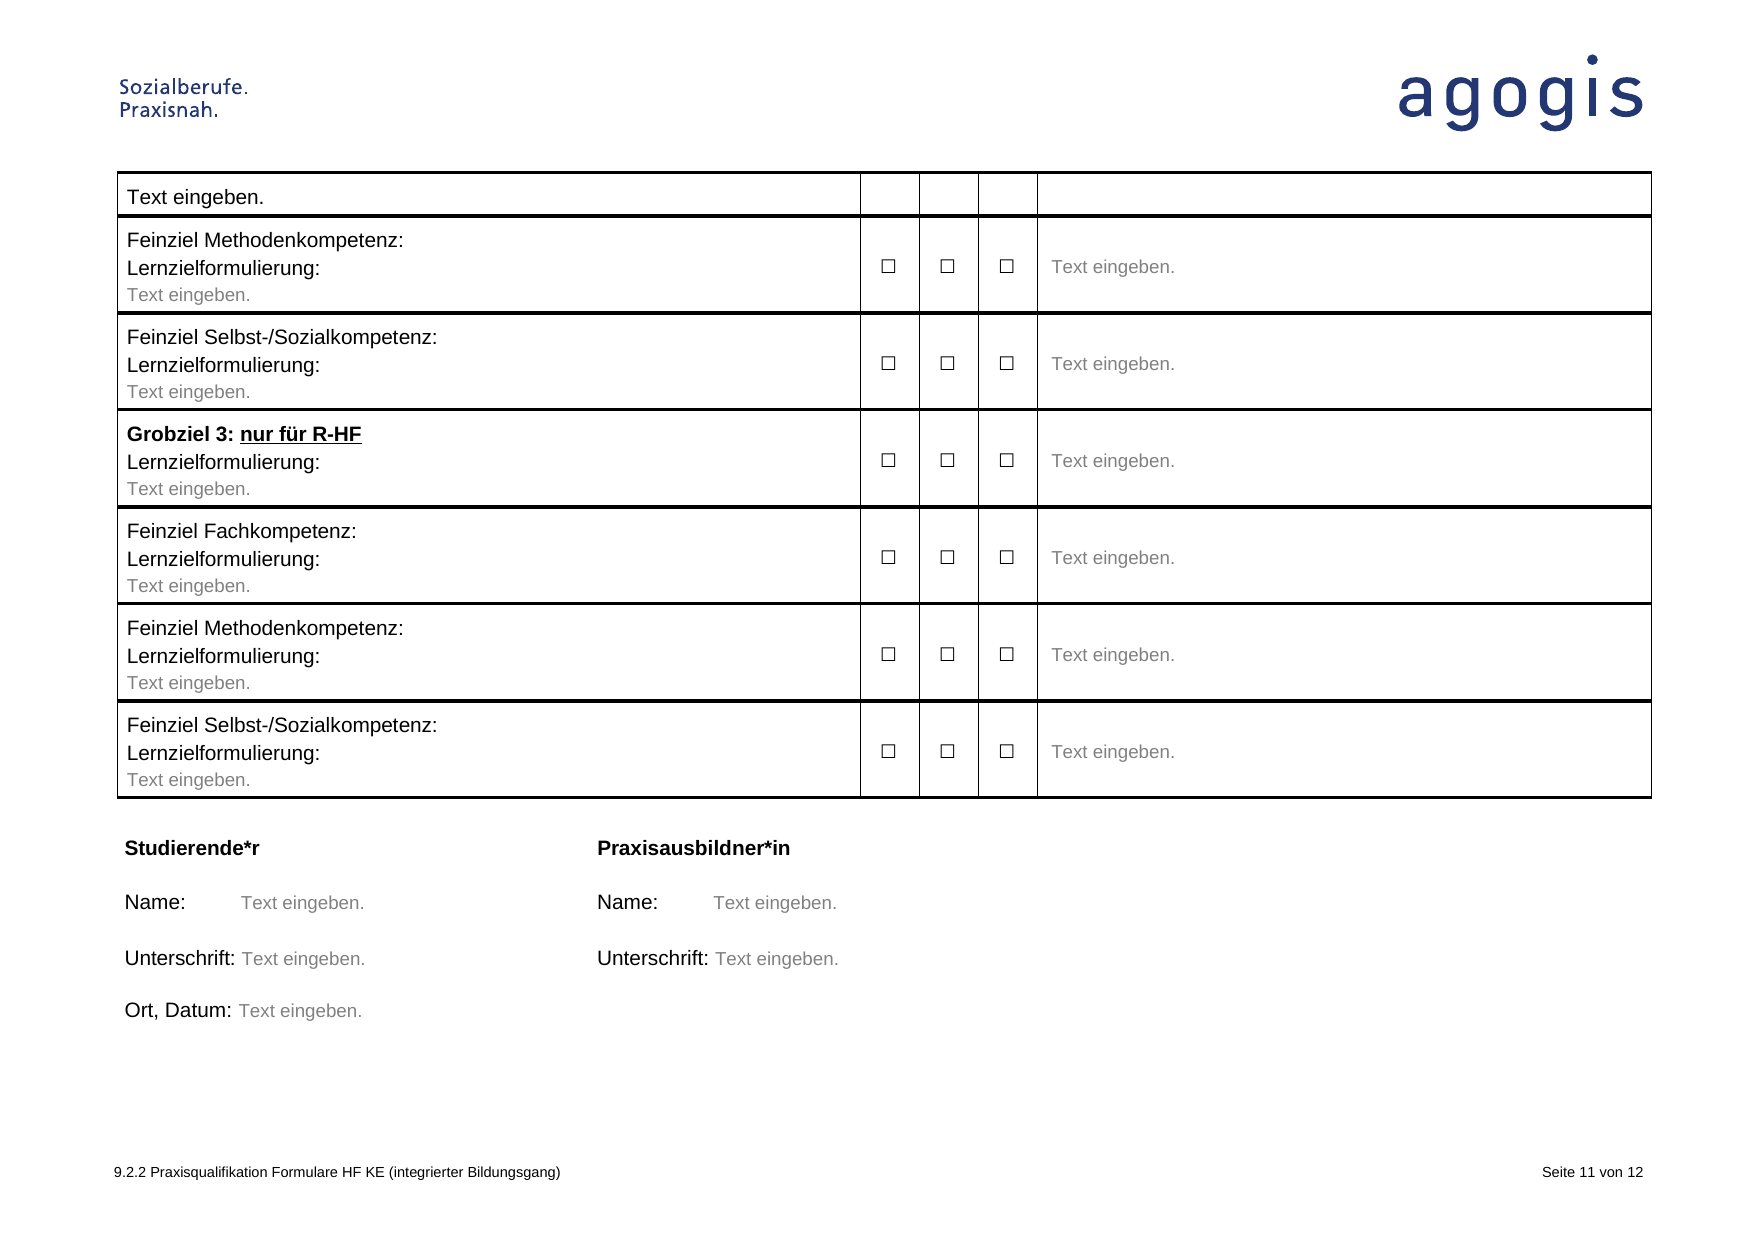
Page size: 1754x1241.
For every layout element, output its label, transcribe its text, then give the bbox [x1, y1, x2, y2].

table_cell Feinziel Fachkompetenz: Lernzielformulierung: [118, 509, 860, 602]
text Name: Name: [124, 890, 1653, 914]
table_cell Feinziel Selbst-/Sozialkompetenz: Lernzielformulierung: [118, 315, 860, 408]
table_cell Feinziel Methodenkompetenz: Lernzielformulierung: [118, 605, 860, 699]
table_cell Grobziel 3: nur für R-HF Lernzielformulierung: [118, 411, 860, 505]
table_cell Feinziel Selbst-/Sozialkompetenz: Lernzielformulierung: [118, 703, 860, 796]
text Ort, Datum: [124, 998, 1653, 1022]
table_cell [118, 218, 860, 311]
text Unterschrift: Unterschrift: [124, 946, 1653, 970]
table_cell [118, 174, 860, 214]
text Studierende*r Praxisausbildner*in [124, 836, 1653, 860]
